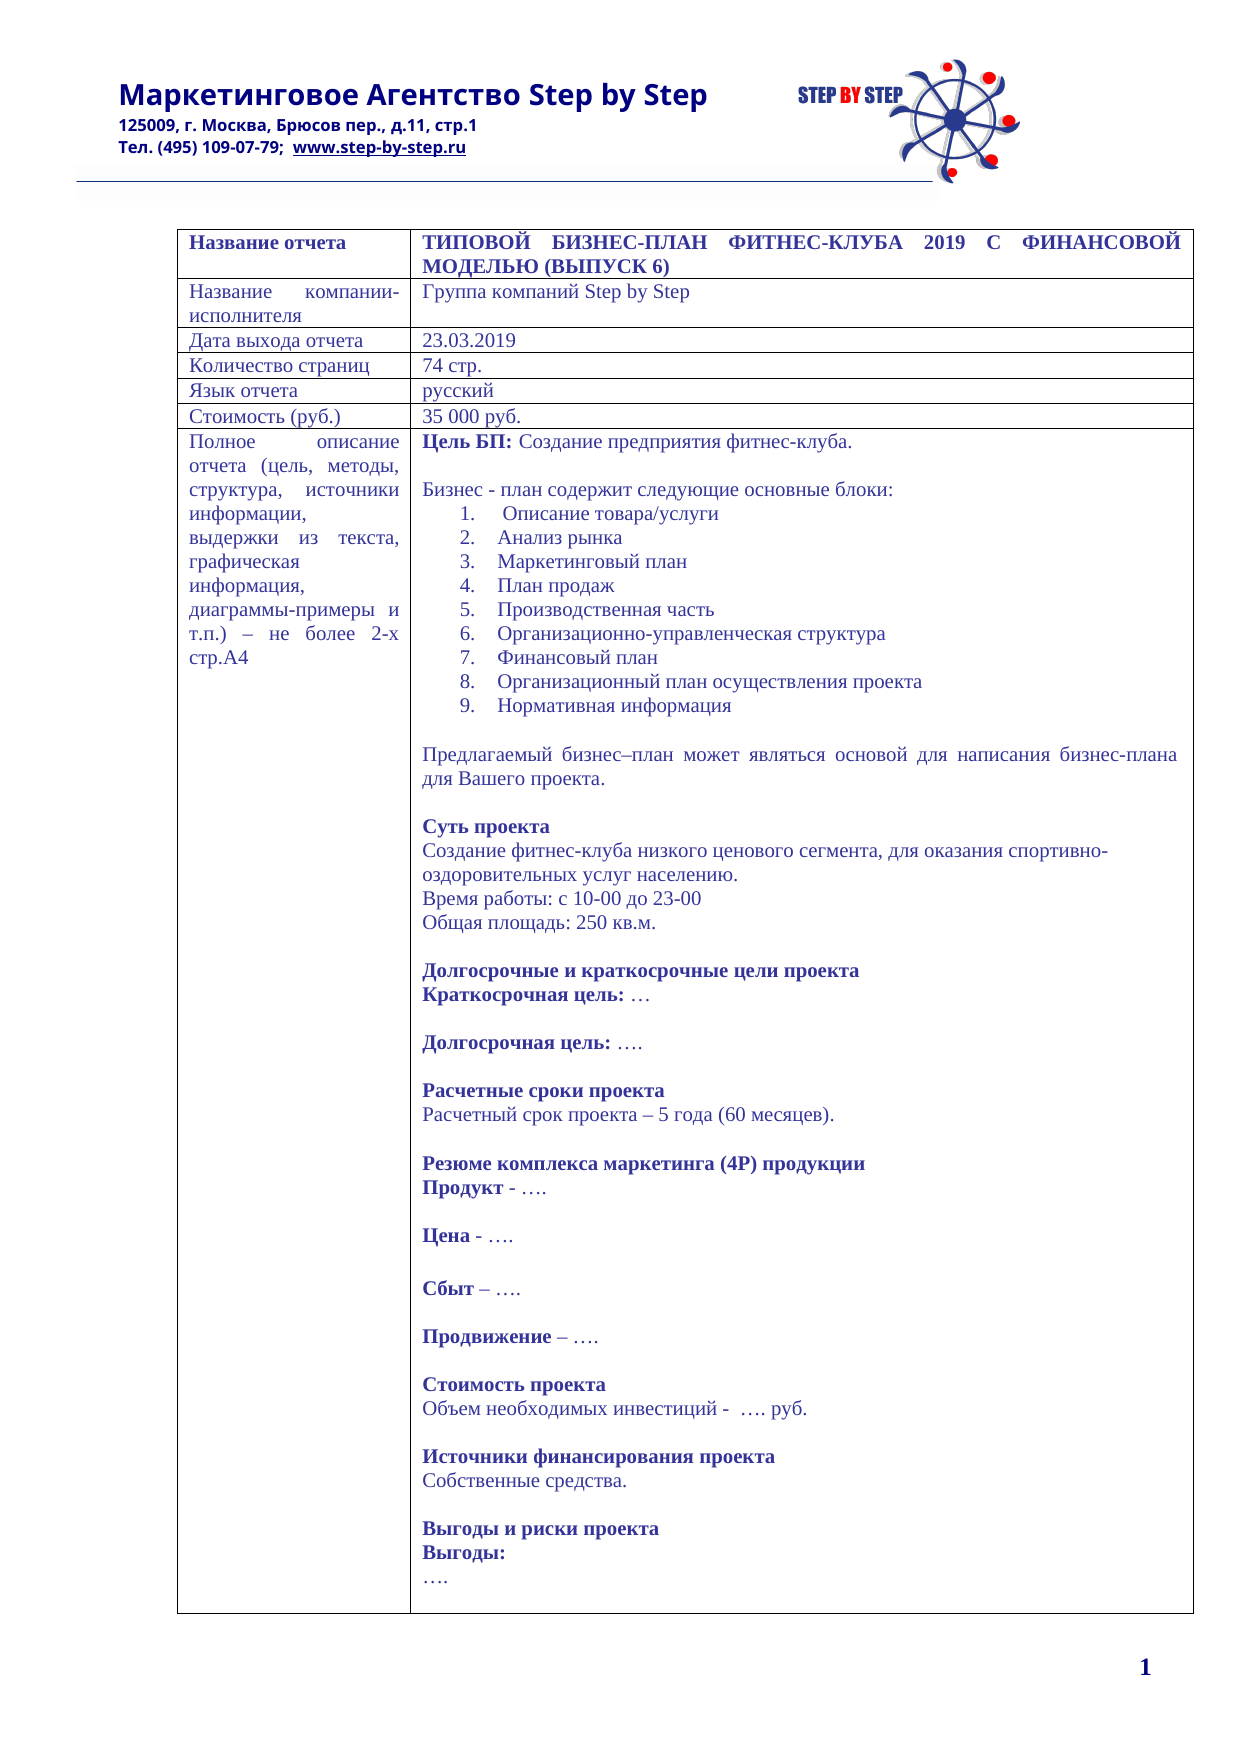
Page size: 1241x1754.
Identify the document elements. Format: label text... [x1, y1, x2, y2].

picture [75, 52, 1036, 201]
table_cell русский [411, 379, 1193, 402]
table_cell Дата выхода отчета [178, 328, 410, 352]
table_cell Название компании-исполнителя [178, 279, 410, 327]
table_cell 35 000 руб. [411, 404, 1193, 428]
table_cell Стоимость (руб.) [178, 404, 410, 428]
table_cell Язык отчета [178, 379, 410, 402]
table_cell 74 стр. [411, 353, 1193, 377]
table_cell Группа компаний Step by Step [411, 279, 1193, 327]
table_cell 23.03.2019 [411, 328, 1193, 352]
table_header Типовой бизнес-план фитнес-клуба 2019 с финансовой моделью (выпуск 6) [411, 230, 1193, 278]
table_cell Количество страниц [178, 353, 410, 377]
table_header Название отчета [178, 230, 410, 278]
